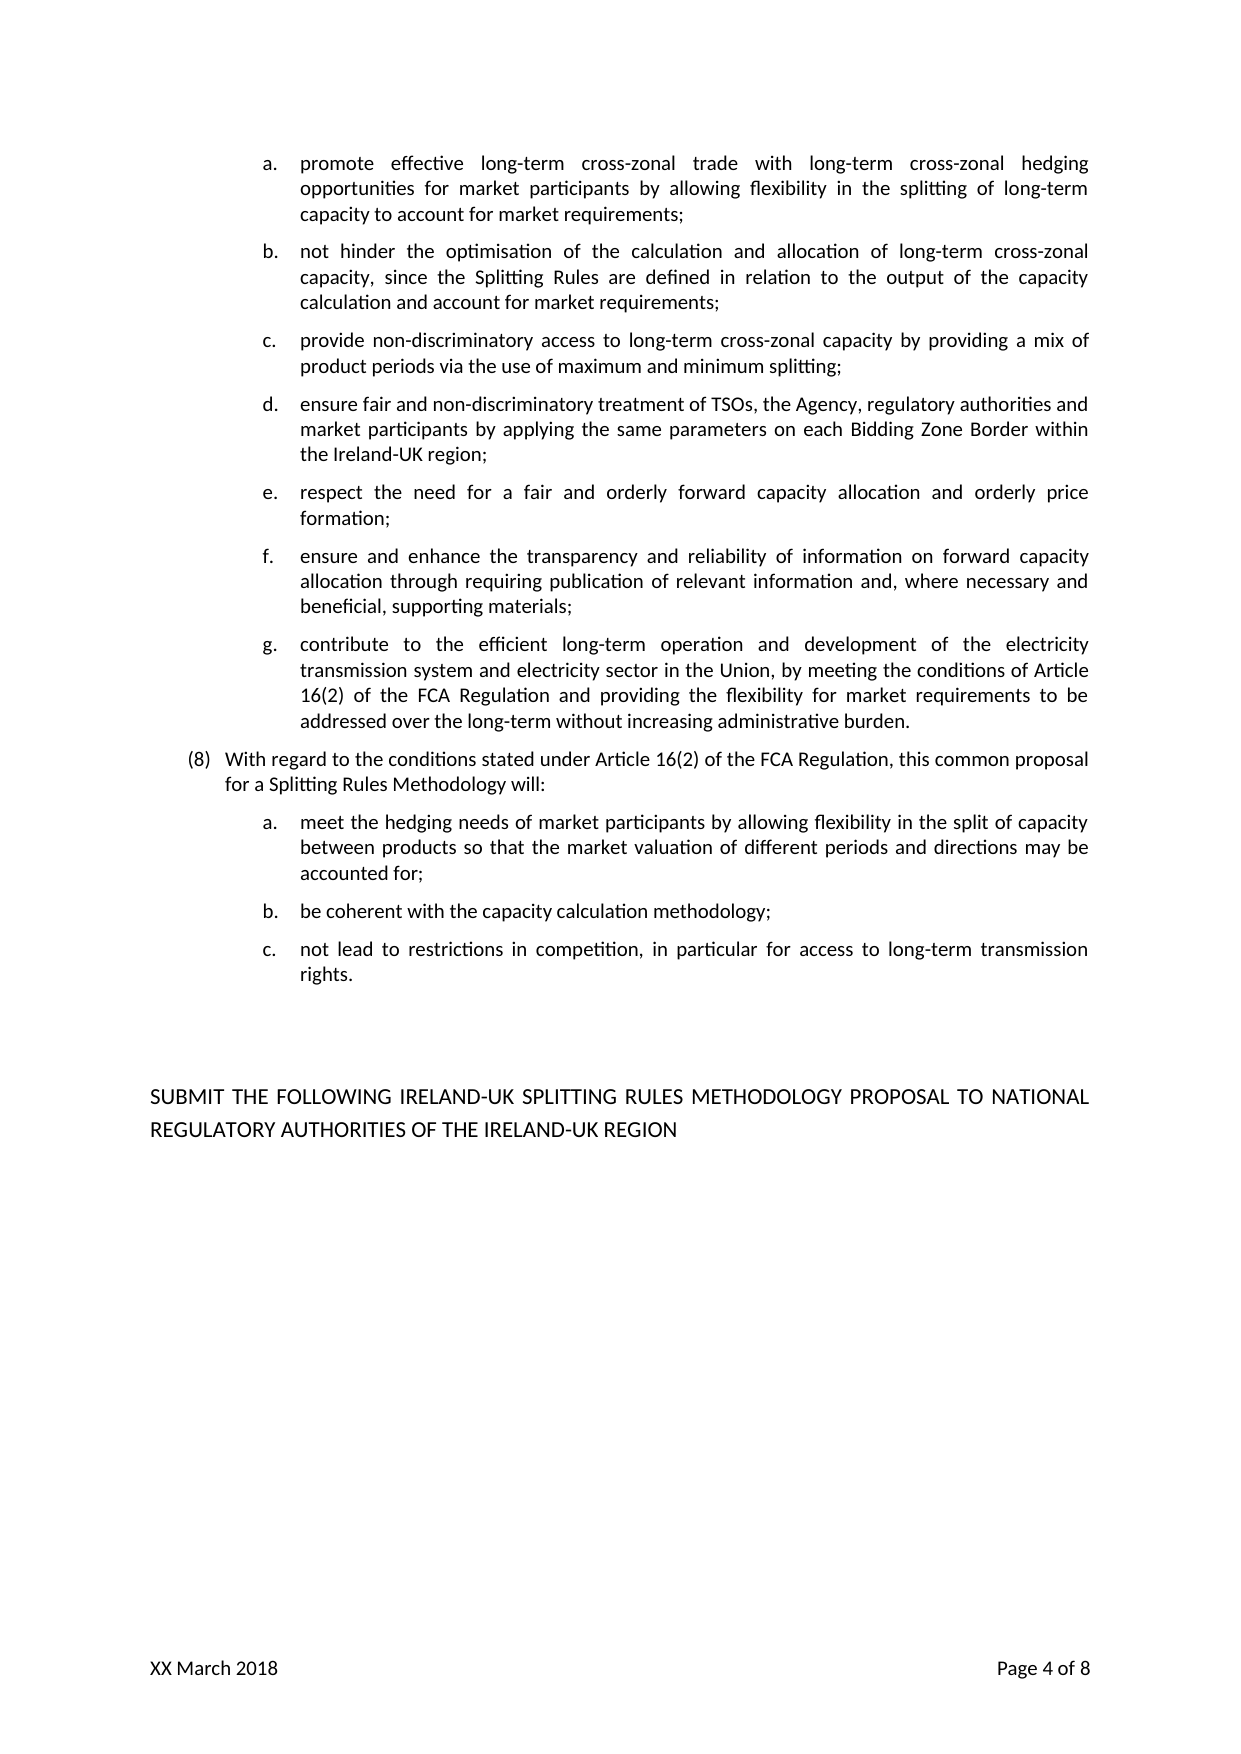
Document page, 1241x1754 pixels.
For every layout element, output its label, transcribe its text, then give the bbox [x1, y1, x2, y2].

list not hinder the optimisation of the calculation and allocation of long-term cross-zonal capacity, since the Splitting Rules are defined in relation to the output of the capacity calculation and account for market requirements; [262, 239, 1090, 315]
list not lead to restrictions in competition, in particular for access to long-term transmission rights. [262, 936, 1090, 987]
list promote effective long-term cross-zonal trade with long-term cross-zonal hedging opportunities for market participants by allowing flexibility in the splitting of long-term capacity to account for market requirements; [262, 150, 1090, 226]
list respect the need for a fair and orderly forward capacity allocation and orderly price formation; [262, 479, 1090, 530]
list ensure fair and non-discriminatory treatment of TSOs, the Agency, regulatory authorities and market participants by applying the same parameters on each Bidding Zone Border within the Ireland-UK region; [262, 391, 1090, 467]
list be coherent with the capacity calculation methodology; [262, 898, 1090, 923]
list ensure and enhance the transparency and reliability of information on forward capacity allocation through requiring publication of relevant information and, where necessary and beneficial, supporting materials; [262, 543, 1090, 619]
list meet the hedging needs of market participants by allowing flexibility in the split of capacity between products so that the market valuation of different periods and directions may be accounted for; [262, 809, 1090, 885]
list contribute to the efficient long-term operation and development of the electricity transmission system and electricity sector in the Union, by meeting the conditions of Article 16(2) of the FCA Regulation and providing the flexibility for market requirements to be addressed over the long-term without increasing administrative burden. [262, 632, 1090, 733]
list With regard to the conditions stated under Article 16(2) of the FCA Regulation, this common proposal for a Splitting Rules Methodology will: [187, 746, 1090, 797]
list provide non-discriminatory access to long-term cross-zonal capacity by providing a mix of product periods via the use of maximum and minimum splitting; [262, 327, 1090, 378]
text SUBMIT THE FOLLOWING IRELAND-UK SPLITTING RULES METHODOLOGY PROPOSAL TO NATIONAL REGULATORY AUTHORITIES OF THE IRELAND-UK REGION [150, 1082, 1090, 1143]
